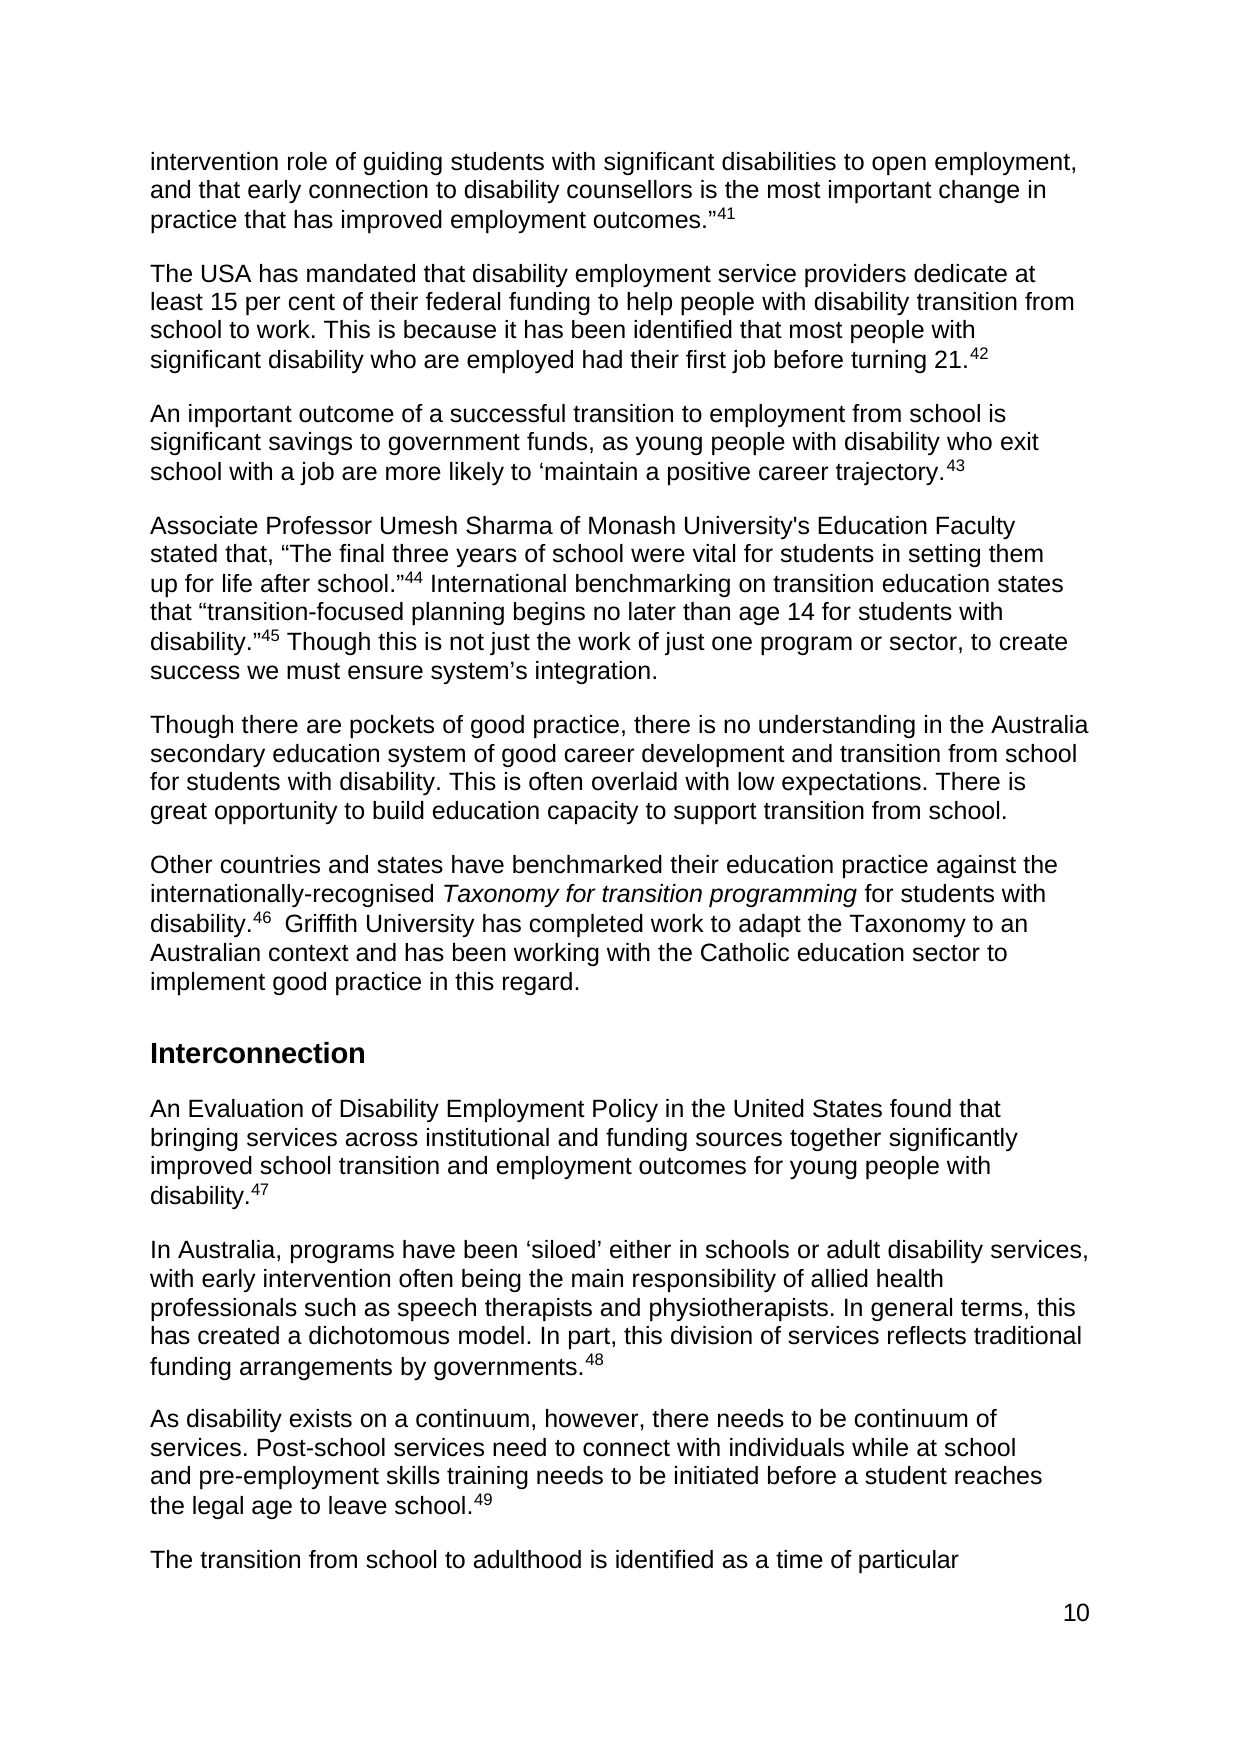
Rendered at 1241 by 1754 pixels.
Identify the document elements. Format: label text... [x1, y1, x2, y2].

text Other countries and states have benchmarked their education practice against the internationally-recognised Taxonomy for transition programming for students with disability.46 Griffith University has completed work to adapt the Taxonomy to an Australian context and has been working with the Catholic education sector to implement good practice in this regard. [150, 850, 1058, 995]
text intervention role of guiding students with significant disabilities to open employment, and that early connection to disability counsellors is the most important change in practice that has improved employment outcomes.”41 [150, 148, 1087, 234]
subtitle Interconnection [150, 1036, 1167, 1070]
text The transition from school to adulthood is identified as a time of particular [150, 1545, 1167, 1574]
text In Australia, programs have been ‘siloed’ either in schools or adult disability services, with early intervention often being the main responsibility of allied health professionals such as speech therapists and physiotherapists. In general terms, this has created a dichotomous model. In part, this division of services reflects traditional funding arrangements by governments.48 [150, 1235, 1089, 1381]
text An important outcome of a successful transition to employment from school is significant savings to government funds, as young people with disability who exit school with a job are more likely to ‘maintain a positive career trajectory.43 [150, 400, 1087, 486]
text As disability exists on a continuum, however, there needs to be continuum of services. Post-school services need to connect with individuals while at school and pre-employment skills training needs to be initiated before a student reaches the legal age to leave school.49 [150, 1405, 1064, 1520]
text The USA has mandated that disability employment service providers dedicate at least 15 per cent of their federal funding to help people with disability transition from school to work. This is because it has been identified that most people with significant disability who are employed had their first job before turning 21.42 [150, 259, 1081, 374]
text Associate Professor Umesh Sharma of Monash University's Education Faculty stated that, “The final three years of school were vital for students in setting them up for life after school.”44 International benchmarking on transition education states that “transition-focused planning begins no later than age 14 for students with disability.”45 Though this is not just the work of just one program or sector, to create success we must ensure system’s integration. [150, 512, 1078, 684]
text Though there are pockets of good practice, there is no understanding in the Australia secondary education system of good career development and transition from school for students with disability. This is often overlaid with low expectations. There is great opportunity to build education capacity to support transition from school. [150, 710, 1089, 825]
text An Evaluation of Disability Employment Policy in the United States found that bringing services across institutional and funding sources together significantly improved school transition and employment outcomes for young people with disability.47 [150, 1095, 1087, 1210]
